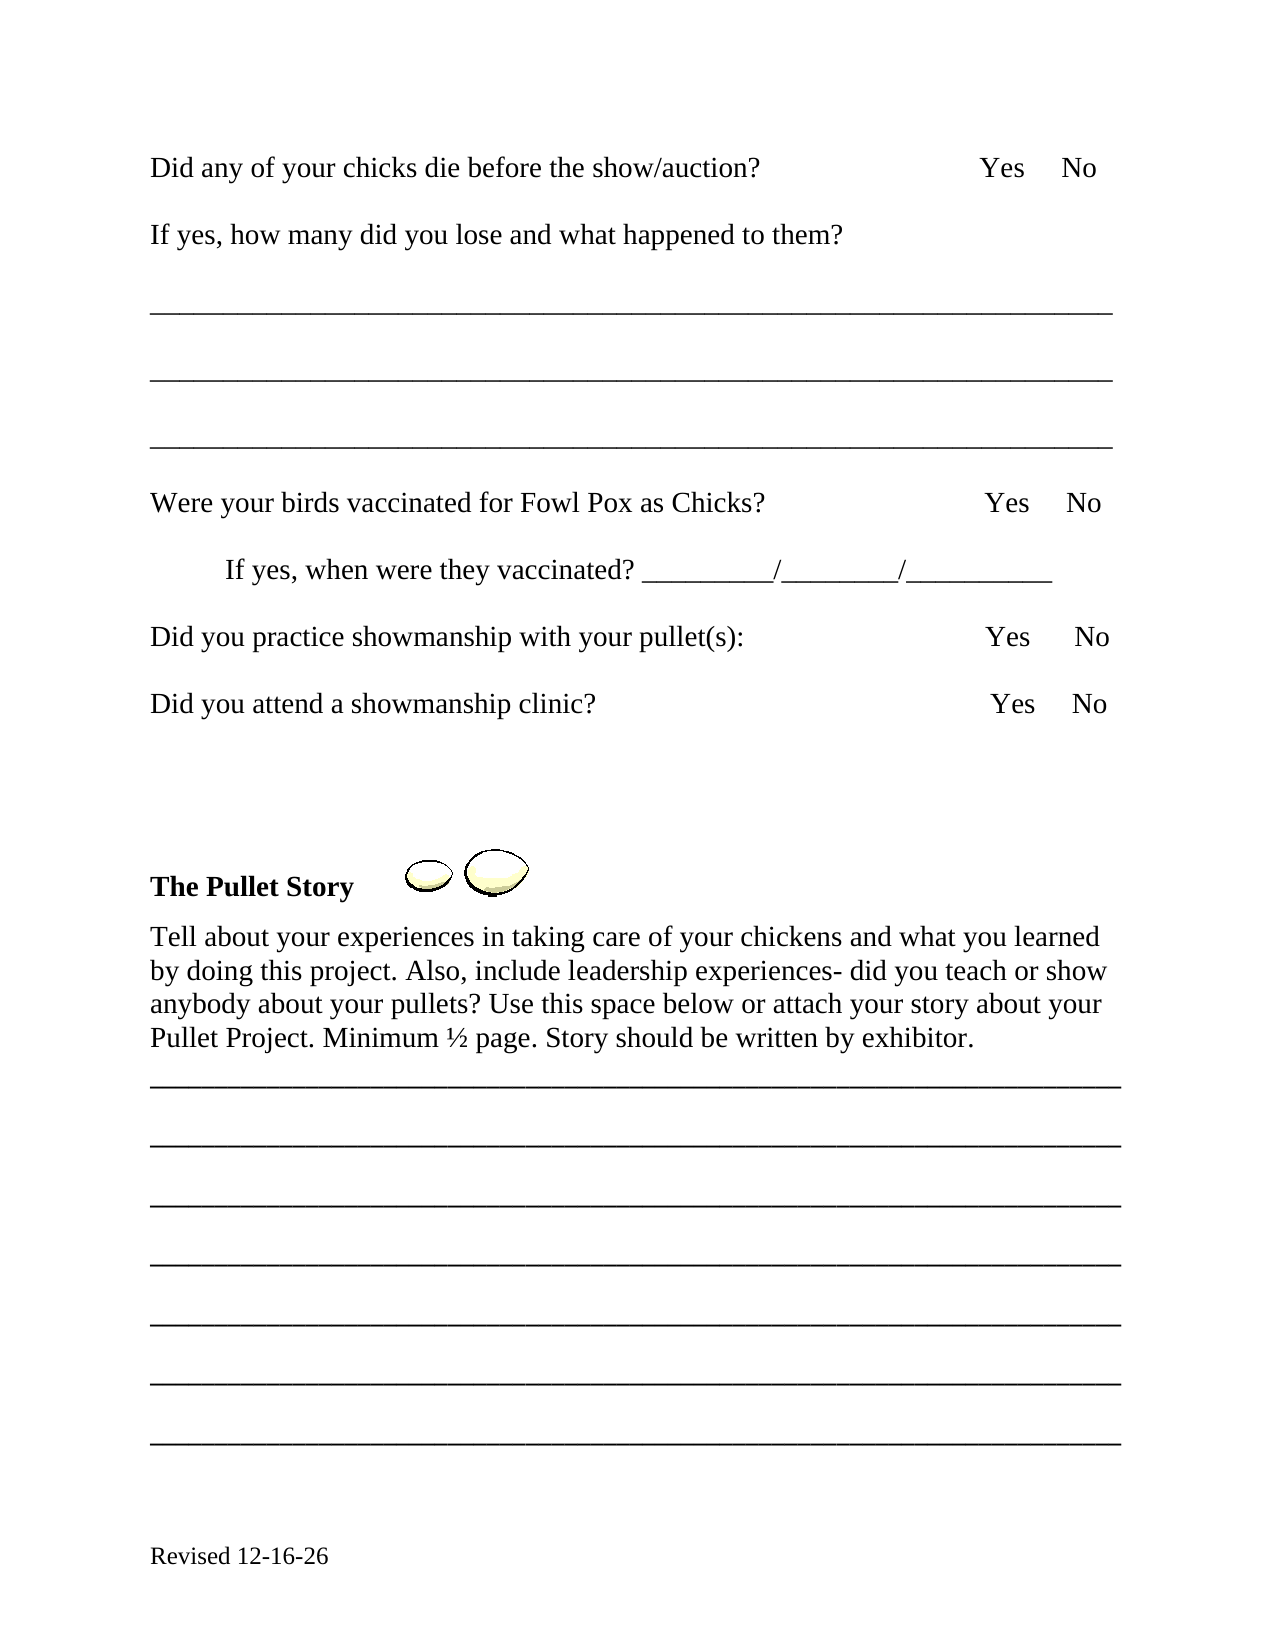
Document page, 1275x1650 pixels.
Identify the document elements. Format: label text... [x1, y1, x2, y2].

text Did any of your chicks die before the show/auction? Yes No [150, 150, 1125, 183]
text The Pullet Story [150, 821, 1125, 902]
text If yes, how many did you lose and what happened to them? ______________________________________________________________________________________________________________________________________________________________________________________________________ [150, 217, 1125, 452]
text Did you practice showmanship with your pullet(s): Yes No [150, 619, 1125, 653]
text Did you attend a showmanship clinic? Yes No [150, 687, 1125, 720]
picture [405, 820, 529, 897]
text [150, 1053, 1125, 1450]
text Were your birds vaccinated for Fowl Pox as Chicks? Yes No [150, 485, 1125, 519]
text If yes, when were they vaccinated? _________/________/__________ [150, 552, 1125, 586]
text Tell about your experiences in taking care of your chickens and what you learned by doing this project. Also, include leadership experiences- did you teach or show anybody about your pullets? Use this space below or attach your story about your Pullet Project. Minimum ½ page. Story should be written by exhibitor. [150, 919, 1125, 1053]
